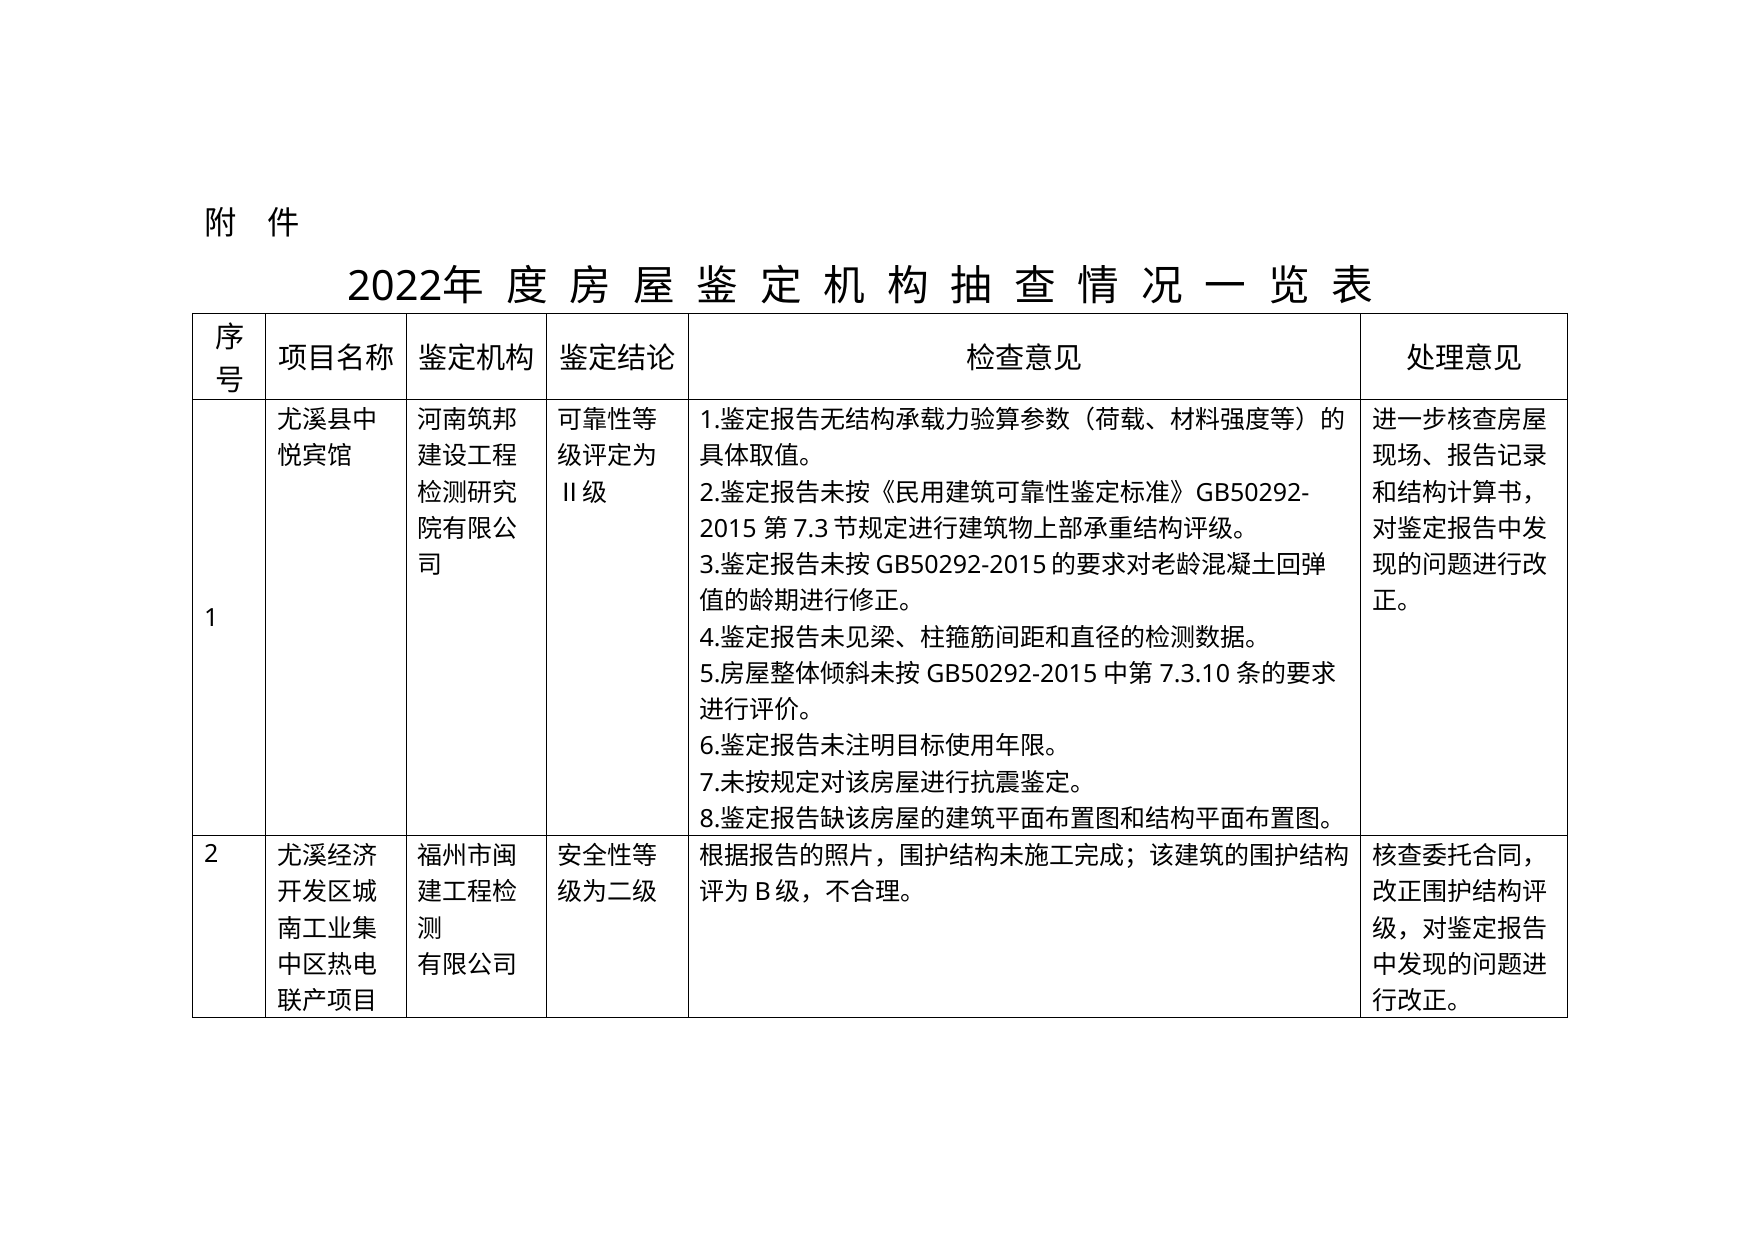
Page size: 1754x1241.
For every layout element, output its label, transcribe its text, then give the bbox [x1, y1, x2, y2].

text 附件 [204, 190, 1538, 251]
table_cell 进一步核查房屋现场、报告记录和结构计算书，对鉴定报告中发现的问题进行改正。 [1361, 400, 1567, 834]
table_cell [689, 836, 1360, 1017]
table_cell 河南筑邦建设工程检测研究院有限公司 [407, 400, 546, 834]
table_header 序号 [193, 314, 265, 398]
table_cell 1.鉴定报告无结构承载力验算参数（荷载、材料强度等）的具体取值。 2.鉴定报告未按《民用建筑可靠性鉴定标准》GB50292-2015 第7.3节规定进行建筑物上部承重结构评级。 3.鉴定报告未按GB50292-2015的要求对老龄混凝土回弹值的龄期进行修正。 4.鉴定报告未见梁、柱箍筋间距和直径的检测数据。 5.房屋整体倾斜未按 GB50292-2015 中第 7.3.10 条的要求进行评价。 6.鉴定报告未注明目标使用年限。 7.未按规定对该房屋进行抗震鉴定。 8.鉴定报告缺该房屋的建筑平面布置图和结构平面布置图。 [689, 400, 1360, 834]
table_cell 福州市闽建工程检测 有限公司 [407, 836, 546, 1017]
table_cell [1361, 836, 1567, 1017]
table_header 处理意见 [1361, 314, 1567, 398]
table_cell 1 [193, 400, 265, 834]
table_header 鉴定结论 [547, 314, 688, 398]
table_cell 安全性等级为二级 [547, 836, 688, 1017]
table_header 鉴定机构 [407, 314, 546, 398]
table_header 项目名称 [266, 314, 406, 398]
text 2022年度房屋鉴定机构抽查情况一览表 [204, 251, 1538, 313]
table_cell 可靠性等级评定为Ⅱ级 [547, 400, 688, 834]
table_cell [266, 836, 406, 1017]
table_header 检查意见 [689, 314, 1360, 398]
table_cell 尤溪县中悦宾馆 [266, 400, 406, 834]
table_cell 2 [193, 836, 265, 1017]
